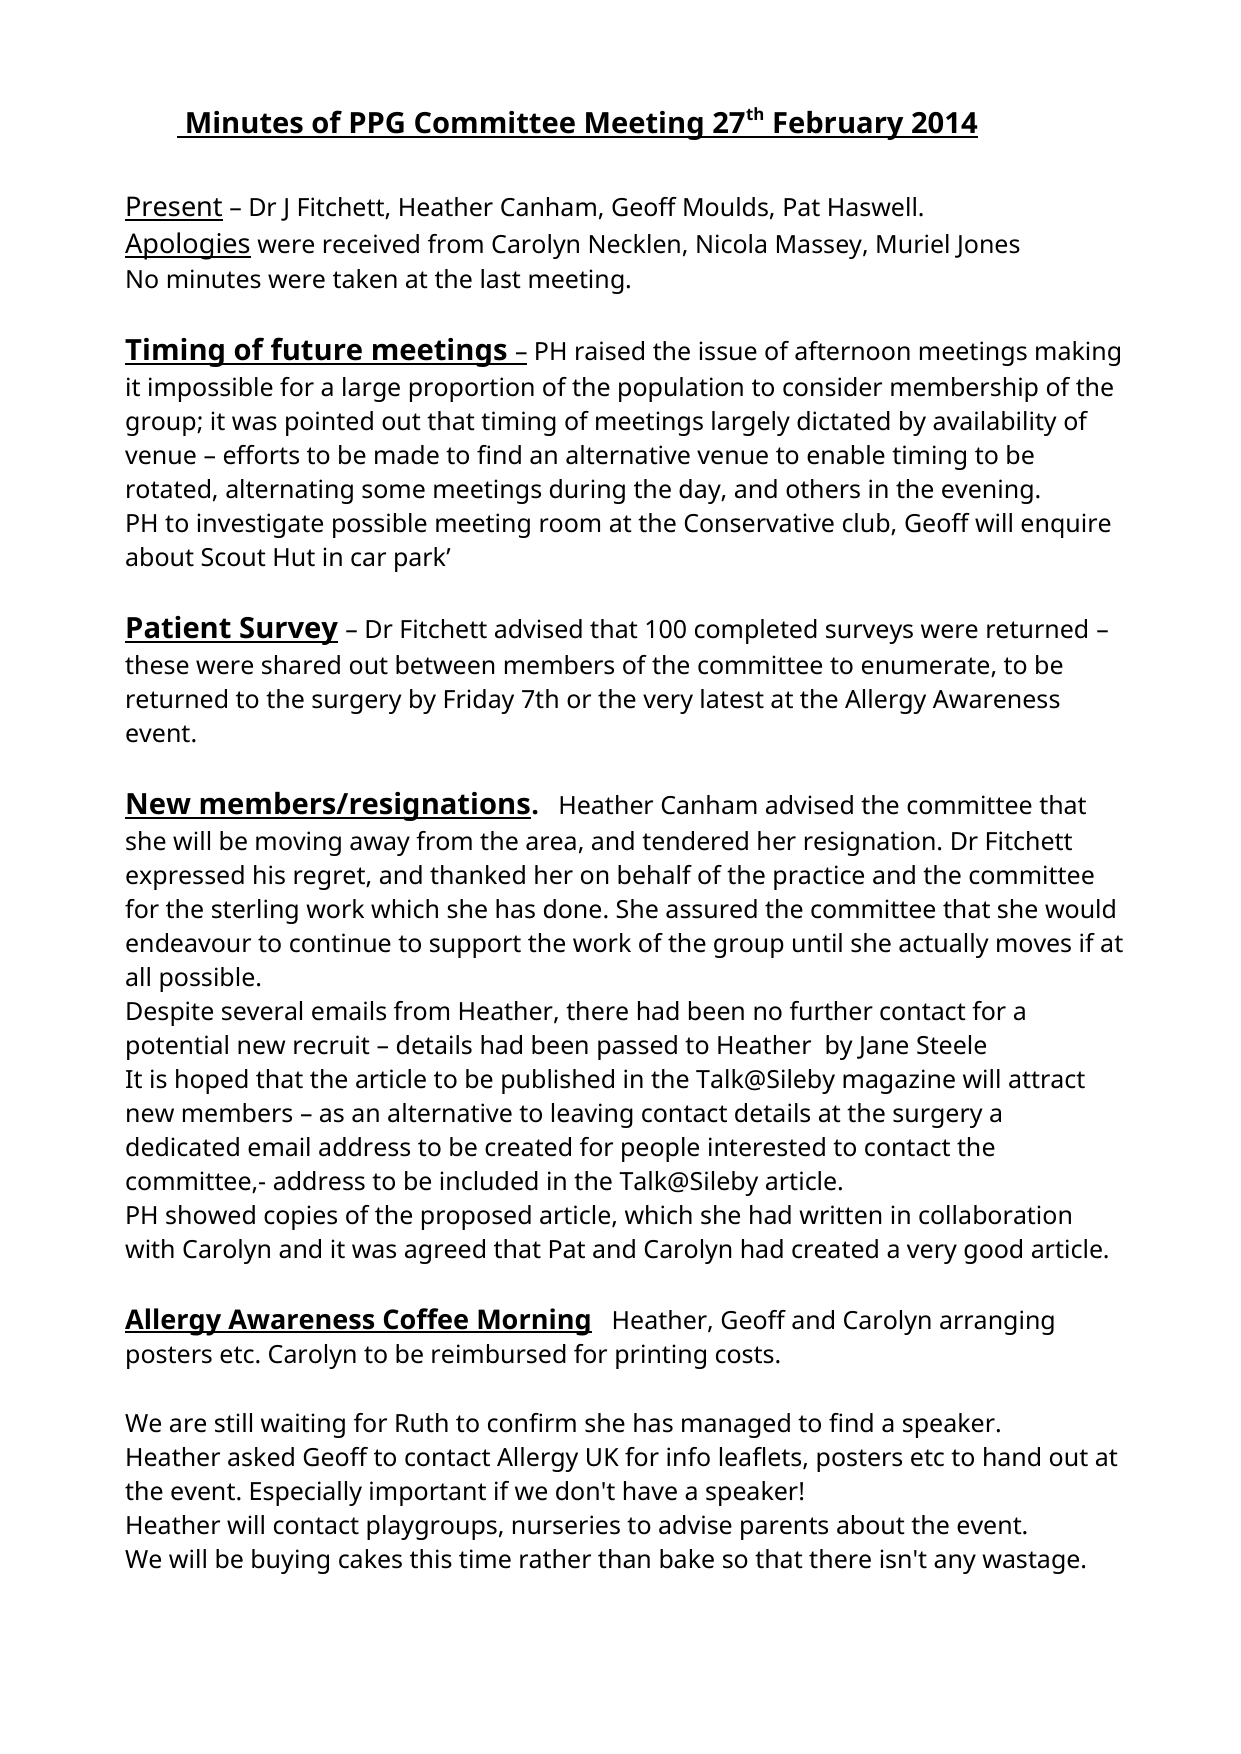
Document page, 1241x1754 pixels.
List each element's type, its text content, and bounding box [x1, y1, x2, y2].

text We are still waiting for Ruth to confirm she has managed to find a speaker. [125, 1405, 1125, 1439]
text Minutes of PPG Committee Meeting 27th February 2014 [125, 103, 1125, 142]
text Apologies were received from Carolyn Necklen, Nicola Massey, Muriel Jones [125, 224, 1125, 261]
text PH showed copies of the proposed article, which she had written in collaboration with Carolyn and it was agreed that Pat and Carolyn had created a very good article. [125, 1198, 1125, 1266]
text Heather will contact playgroups, nurseries to advise parents about the event. [125, 1507, 1125, 1541]
text No minutes were taken at the last meeting. [125, 261, 1125, 296]
text New members/resignations. Heather Canham advised the committee that she will be moving away from the area, and tendered her resignation. Dr Fitchett expressed his regret, and thanked her on behalf of the practice and the committee for the sterling work which she has done. She assured the committee that she would endeavour to continue to support the work of the group until she actually moves if at all possible. [125, 784, 1125, 994]
text It is hoped that the article to be published in the Talk@Sileby magazine will attract new members – as an alternative to leaving contact details at the surgery a dedicated email address to be created for people interested to contact the committee,- address to be included in the Talk@Sileby article. [125, 1062, 1125, 1198]
text Despite several emails from Heather, there had been no further contact for a potential new recruit – details had been passed to Heather by Jane Steele [125, 994, 1125, 1062]
text Patient Survey – Dr Fitchett advised that 100 completed surveys were returned – these were shared out between members of the committee to enumerate, to be returned to the surgery by Friday 7th or the very latest at the Allergy Awareness event. [125, 608, 1125, 749]
text Allergy Awareness Coffee Morning Heather, Geoff and Carolyn arranging posters etc. Carolyn to be reimbursed for printing costs. [125, 1300, 1125, 1371]
text Timing of future meetings – PH raised the issue of afternoon meetings making it impossible for a large proportion of the population to consider membership of the group; it was pointed out that timing of meetings largely dictated by availability of venue – efforts to be made to find an alternative venue to enable timing to be rotated, alternating some meetings during the day, and others in the evening. [125, 329, 1125, 506]
text Present – Dr J Fitchett, Heather Canham, Geoff Moulds, Pat Haswell. [125, 188, 1125, 224]
text Heather asked Geoff to contact Allergy UK for info leaflets, posters etc to hand out at the event. Especially important if we don't have a speaker! [125, 1439, 1125, 1507]
text We will be buying cakes this time rather than bake so that there isn't any wastage. [125, 1541, 1125, 1576]
text PH to investigate possible meeting room at the Conservative club, Geoff will enquire about Scout Hut in car park’ [125, 506, 1125, 574]
